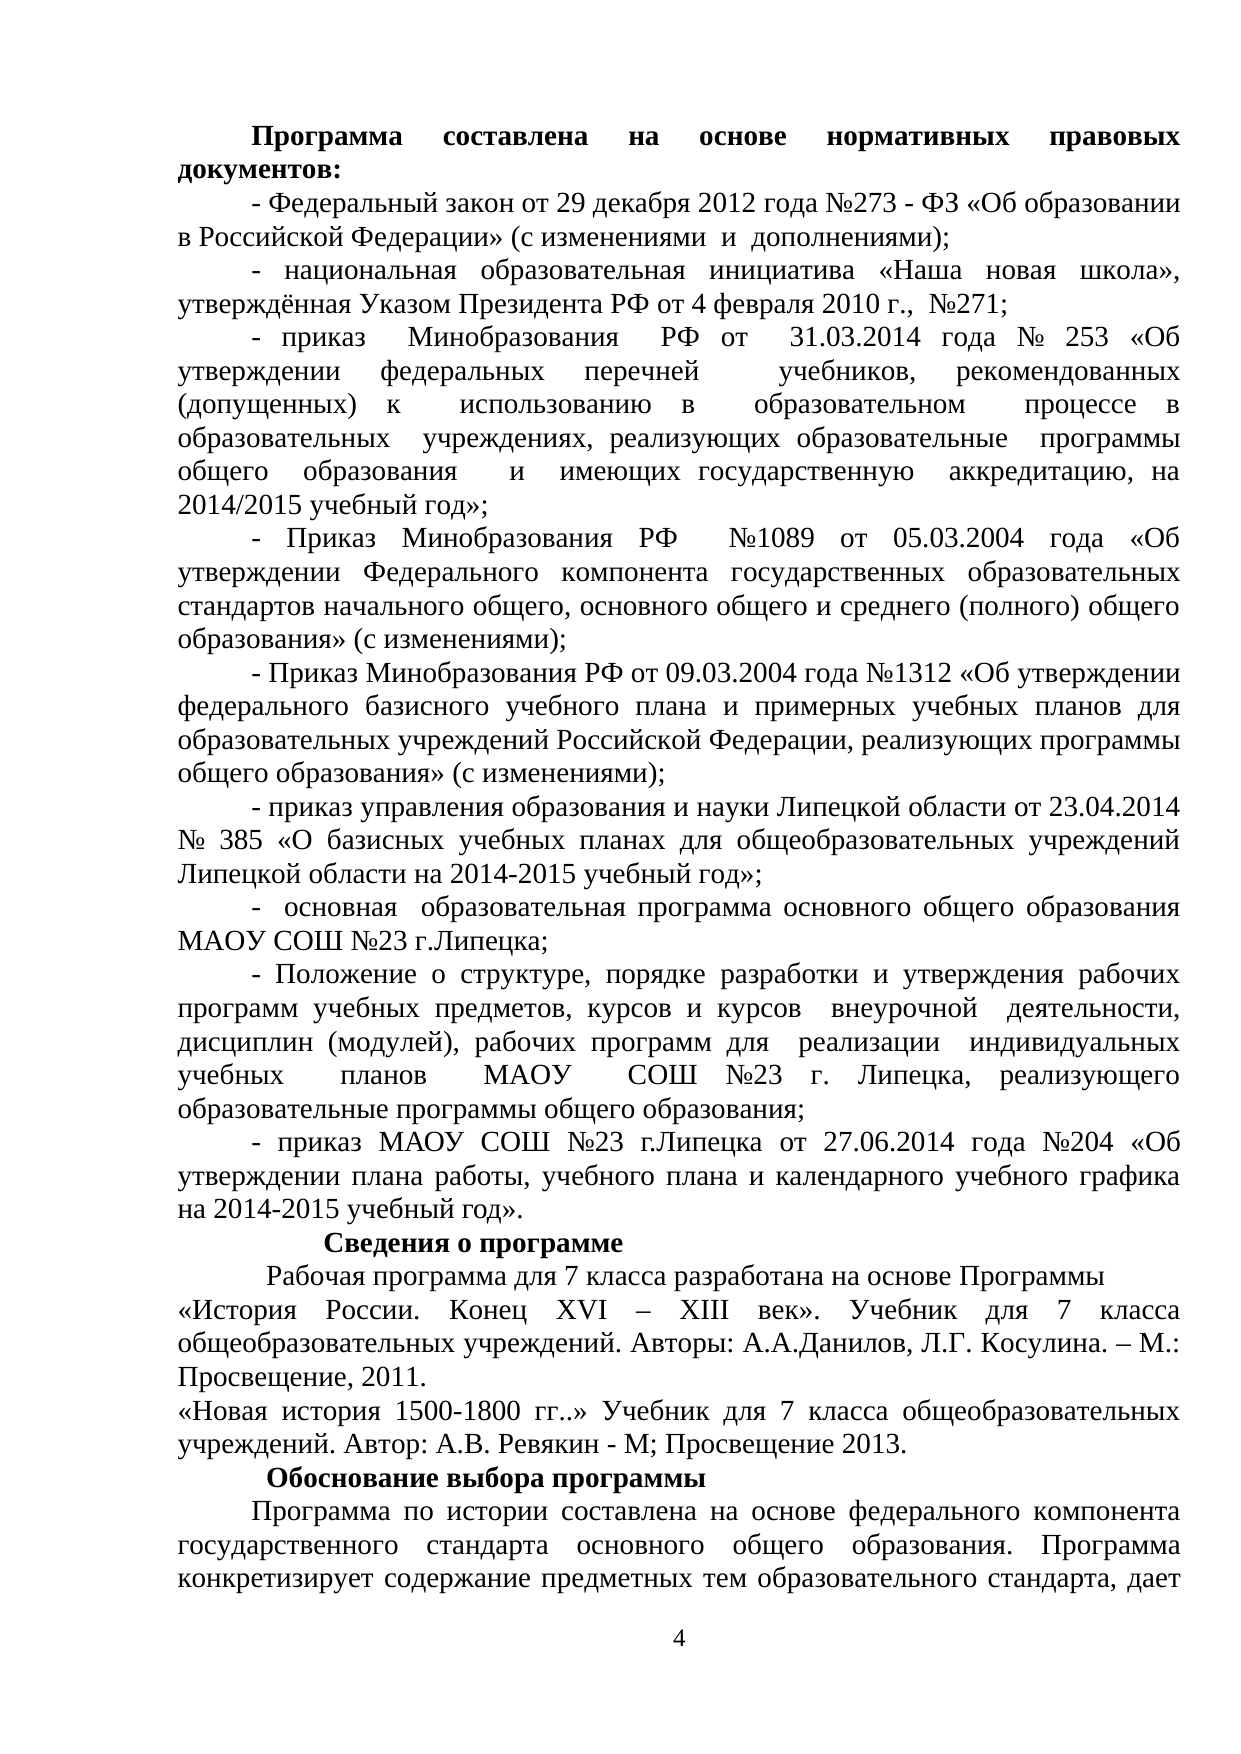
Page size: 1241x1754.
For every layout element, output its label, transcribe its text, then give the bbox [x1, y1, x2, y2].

text Рабочая программа для 7 класса разработана на основе Программы [177, 1258, 1181, 1292]
text - приказ управления образования и науки Липецкой области от 23.04.2014 № 385 «О базисных учебных планах для общеобразовательных учреждений Липецкой области на 2014-2015 учебный год»; [177, 789, 1181, 889]
text Сведения о программе [177, 1225, 1181, 1258]
text «История России. Конец XVI – XIII век». Учебник для 7 класса общеобразовательных учреждений. Авторы: А.А.Данилов, Л.Г. Косулина. – М.: Просвещение, 2011. [177, 1292, 1181, 1393]
text - Приказ Минобразования РФ №1089 от 05.03.2004 года «Об утверждении Федерального компонента государственных образовательных стандартов начального общего, основного общего и среднего (полного) общего образования» (с изменениями); [177, 521, 1181, 655]
text «Новая история 1500-1800 гг..» Учебник для 7 класса общеобразовательных учреждений. Автор: А.В. Ревякин - М; Просвещение 2013. [177, 1393, 1181, 1460]
text - Федеральный закон от 29 декабря 2012 года №273 - ФЗ «Об образовании в Российской Федерации» (с изменениями и дополнениями); [177, 185, 1181, 252]
text - основная образовательная программа основного общего образования МАОУ СОШ №23 г.Липецка; [177, 889, 1181, 957]
text - Приказ Минобразования РФ от 09.03.2004 года №1312 «Об утверждении федерального базисного учебного плана и примерных учебных планов для образовательных учреждений Российской Федерации, реализующих программы общего образования» (с изменениями); [177, 655, 1181, 789]
text - Положение о структуре, порядке разработки и утверждения рабочих программ учебных предметов, курсов и курсов внеурочной деятельности, дисциплин (модулей), рабочих программ для реализации индивидуальных учебных планов МАОУ СОШ №23 г. Липецка, реализующего образовательные программы общего образования; [177, 957, 1181, 1124]
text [177, 1493, 1181, 1594]
text - приказ Минобразования РФ от 31.03.2014 года № 253 «Об утверждении федеральных перечней учебников, рекомендованных (допущенных) к использованию в образовательном процессе в образовательных учреждениях, реализующих образовательные программы общего образования и имеющих государственную аккредитацию, на 2014/2015 учебный год»; [177, 319, 1181, 521]
text - приказ МАОУ СОШ №23 г.Липецка от 27.06.2014 года №204 «Об утверждении плана работы, учебного плана и календарного учебного графика на 2014-2015 учебный год». [177, 1124, 1181, 1225]
text - национальная образовательная инициатива «Наша новая школа», утверждённая Указом Президента РФ от 4 февраля 2010 г., №271; [177, 252, 1181, 319]
text Обоснование выбора программы [177, 1460, 1181, 1493]
text Программа составлена на основе нормативных правовых документов: [177, 118, 1181, 185]
